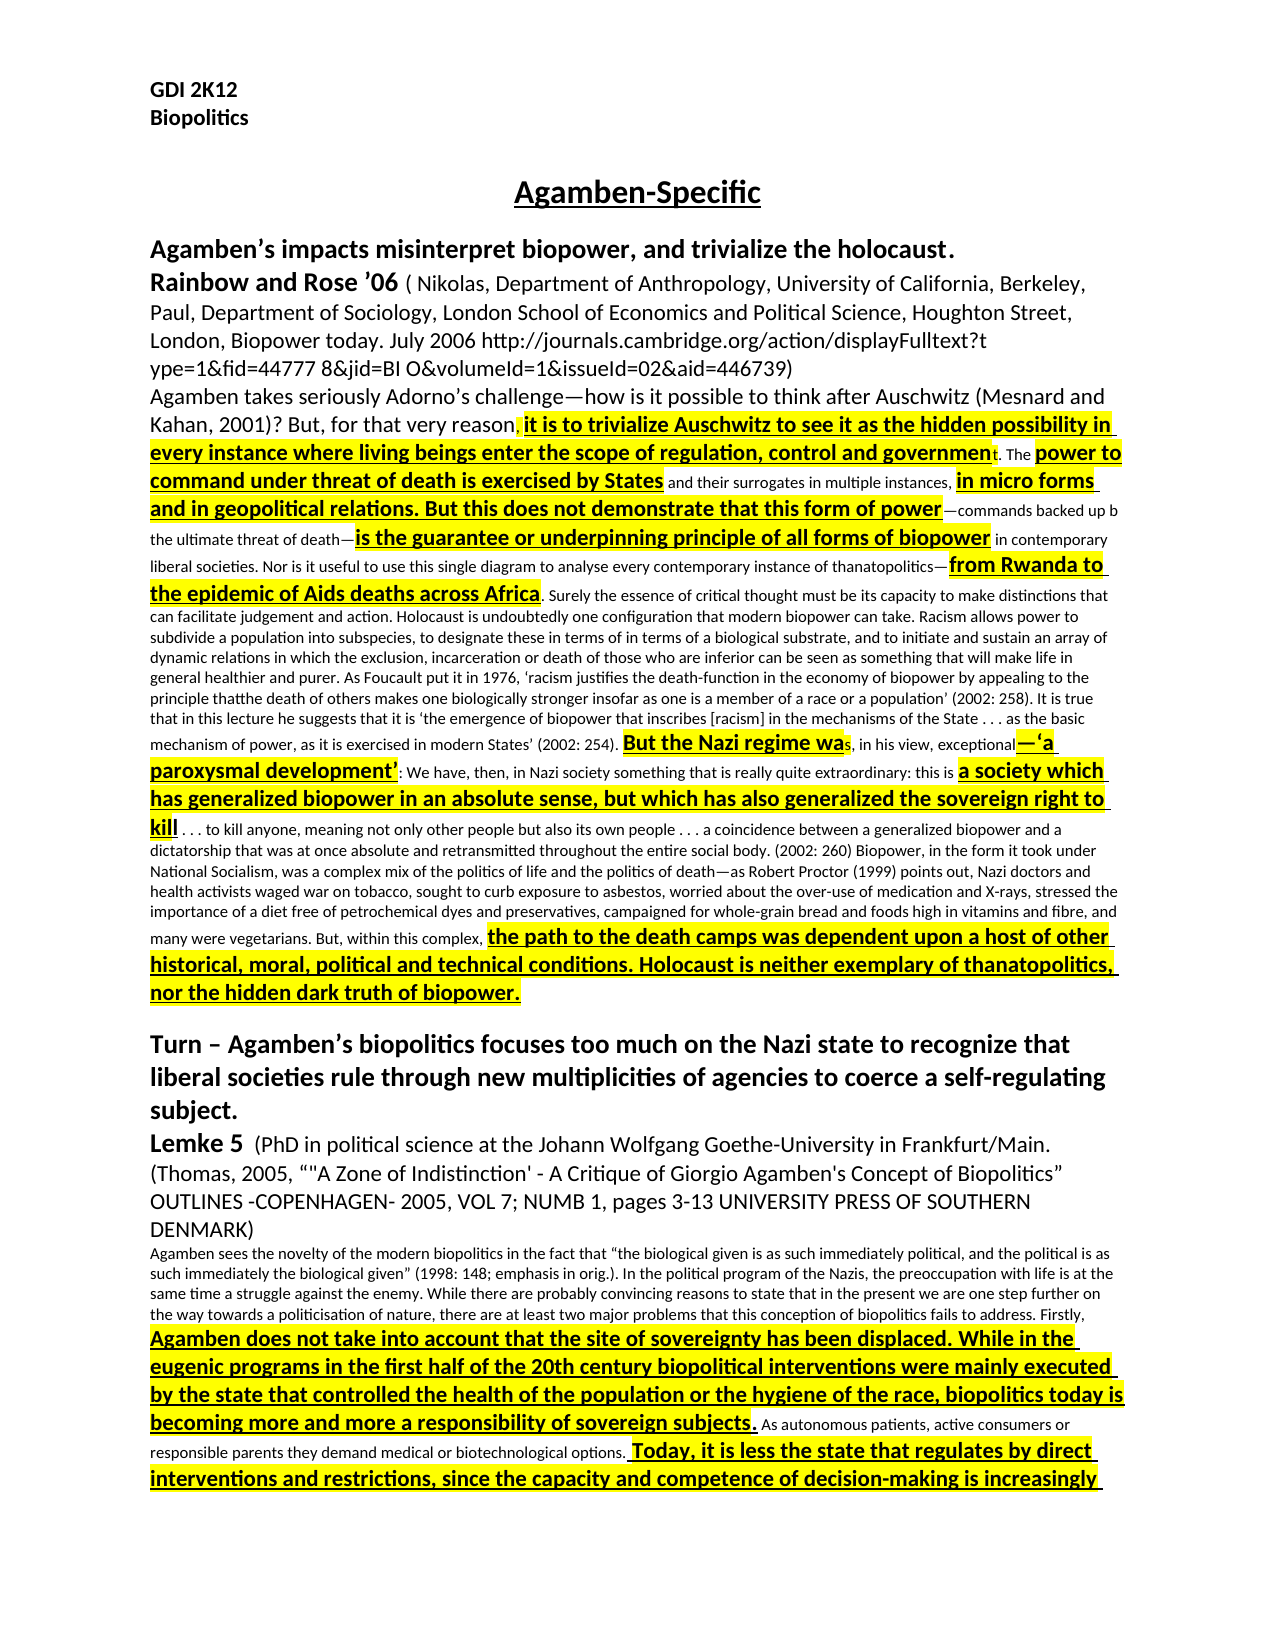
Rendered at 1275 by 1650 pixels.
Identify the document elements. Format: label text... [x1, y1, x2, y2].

subtitle Agamben-Specific [150, 171, 1125, 212]
text Rainbow and Rose ’06 ( Nikolas, Department of Anthropology, University of California, Berkeley, Paul, Department of Sociology, London School of Economics and Political Science, Houghton Street, London, Biopower today. July 2006 http://journals.cambridge.org/action/displayFulltext?t ype=1&fid=44777 8&jid=BI O&volumeId=1&issueId=02&aid=446739) [150, 265, 1125, 382]
subtitle Turn – Agamben’s biopolitics focuses too much on the Nazi state to recognize that liberal societies rule through new multiplicities of agencies to coerce a self-regulating subject. [150, 1027, 1125, 1126]
text Lemke 5 (PhD in political science at the Johann Wolfgang Goethe-University in Frankfurt/Main. (Thomas, 2005, “"A Zone of Indistinction' - A Critique of Giorgio Agamben's Concept of Biopolitics” OUTLINES -COPENHAGEN- 2005, VOL 7; NUMB 1, pages 3-13 UNIVERSITY PRESS OF SOUTHERN DENMARK) [150, 1126, 1125, 1243]
subtitle Agamben’s impacts misinterpret biopower, and trivialize the holocaust. [150, 232, 1125, 265]
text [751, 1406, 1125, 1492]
text Agamben takes seriously Adorno’s challenge—how is it possible to think after Auschwitz (Mesnard and Kahan, 2001)? But, for that very reason, it is to trivialize Auschwitz to see it as the hidden possibility in every instance where living beings enter the scope of regulation, control and government. The power to command under threat of death is exercised by States and their surrogates in multiple instances, in micro forms and in geopolitical relations. But this does not demonstrate that this form of power—commands backed up b the ultimate threat of death—is the guarantee or underpinning principle of all forms of biopower in contemporary liberal societies. Nor is it useful to use this single diagram to analyse every contemporary instance of thanatopolitics—from Rwanda to the epidemic of Aids deaths across Africa. Surely the essence of critical thought must be its capacity to make distinctions that can facilitate judgement and action. Holocaust is undoubtedly one configuration that modern biopower can take. Racism allows power to subdivide a population into subspecies, to designate these in terms of in terms of a biological substrate, and to initiate and sustain an array of dynamic relations in which the exclusion, incarceration or death of those who are inferior can be seen as something that will make life in general healthier and purer. As Foucault put it in 1976, ‘racism justifies the death-function in the economy of biopower by appealing to the principle thatthe death of others makes one biologically stronger insofar as one is a member of a race or a population’ (2002: 258). It is true that in this lecture he suggests that it is ‘the emergence of biopower that inscribes [racism] in the mechanisms of the State . . . as the basic mechanism of power, as it is exercised in modern States’ (2002: 254). But the Nazi regime was, in his view, exceptional—‘a paroxysmal development’: We have, then, in Nazi society something that is really quite extraordinary: this is a society which has generalized biopower in an absolute sense, but which has also generalized the sovereign right to kill . . . to kill anyone, meaning not only other people but also its own people . . . a coincidence between a generalized biopower and a dictatorship that was at once absolute and retransmitted throughout the entire social body. (2002: 260) Biopower, in the form it took under National Socialism, was a complex mix of the politics of life and the politics of death—as Robert Proctor (1999) points out, Nazi doctors and health activists waged war on tobacco, sought to curb exposure to asbestos, worried about the over-use of medication and X-rays, stressed the importance of a diet free of petrochemical dyes and preservatives, campaigned for whole-grain bread and foods high in vitamins and fibre, and many were vegetarians. But, within this complex, the path to the death camps was dependent upon a host of other historical, moral, political and technical conditions. Holocaust is neither exemplary of thanatopolitics, nor the hidden dark truth of biopower. [150, 382, 1125, 1006]
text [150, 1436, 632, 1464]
